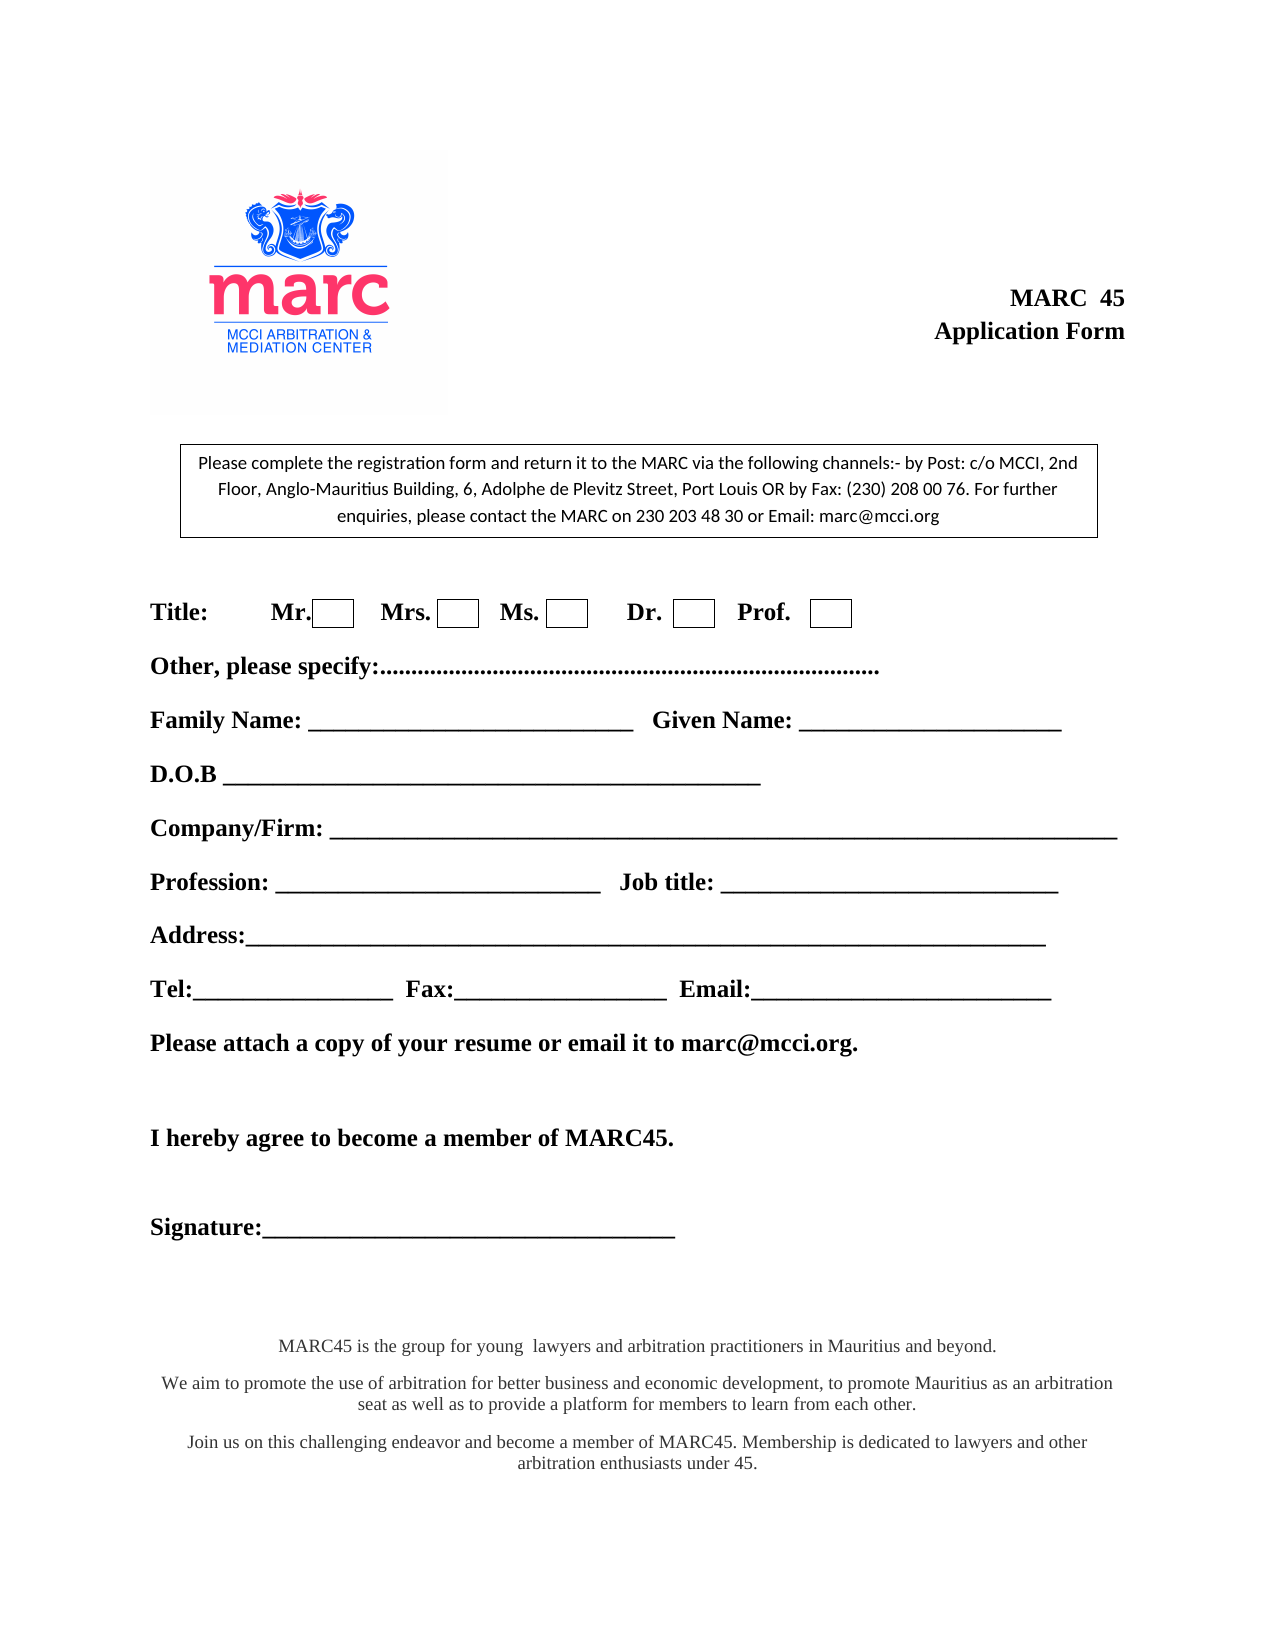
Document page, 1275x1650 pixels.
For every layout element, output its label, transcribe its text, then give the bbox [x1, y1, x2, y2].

text Profession: __________________________ Job title: ___________________________ [150, 867, 1125, 895]
text MARC45 is the group for young lawyers and arbitration practitioners in Mauritius and beyond. [150, 1334, 1125, 1356]
text Join us on this challenging endeavor and become a member of MARC45. Membership is dedicated to lawyers and other arbitration enthusiasts under 45. [150, 1431, 1125, 1474]
text Company/Firm: _______________________________________________________________ [150, 813, 1125, 841]
text Title: Mr. Mrs. Ms. Dr. Prof. [150, 597, 1125, 626]
picture [150, 150, 449, 415]
text Address:________________________________________________________________ [150, 920, 1125, 949]
text MARC 45 [449, 283, 1125, 312]
text Please attach a copy of your resume or email it to marc@mcci.org. [150, 1028, 1125, 1057]
text Family Name: __________________________ Given Name: _____________________ [150, 705, 1125, 734]
text D.O.B ___________________________________________ [150, 759, 1125, 788]
text Signature:_________________________________ [150, 1212, 1125, 1241]
text I hereby agree to become a member of MARC45. [150, 1123, 1125, 1152]
text We aim to promote the use of arbitration for better business and economic development, to promote Mauritius as an arbitration seat as well as to provide a platform for members to learn from each other. [150, 1372, 1125, 1415]
text Tel:________________ Fax:_________________ Email:________________________ [150, 974, 1125, 1003]
text Application Form [449, 316, 1125, 344]
text Other, please specify:................................................................................ [150, 651, 1125, 680]
